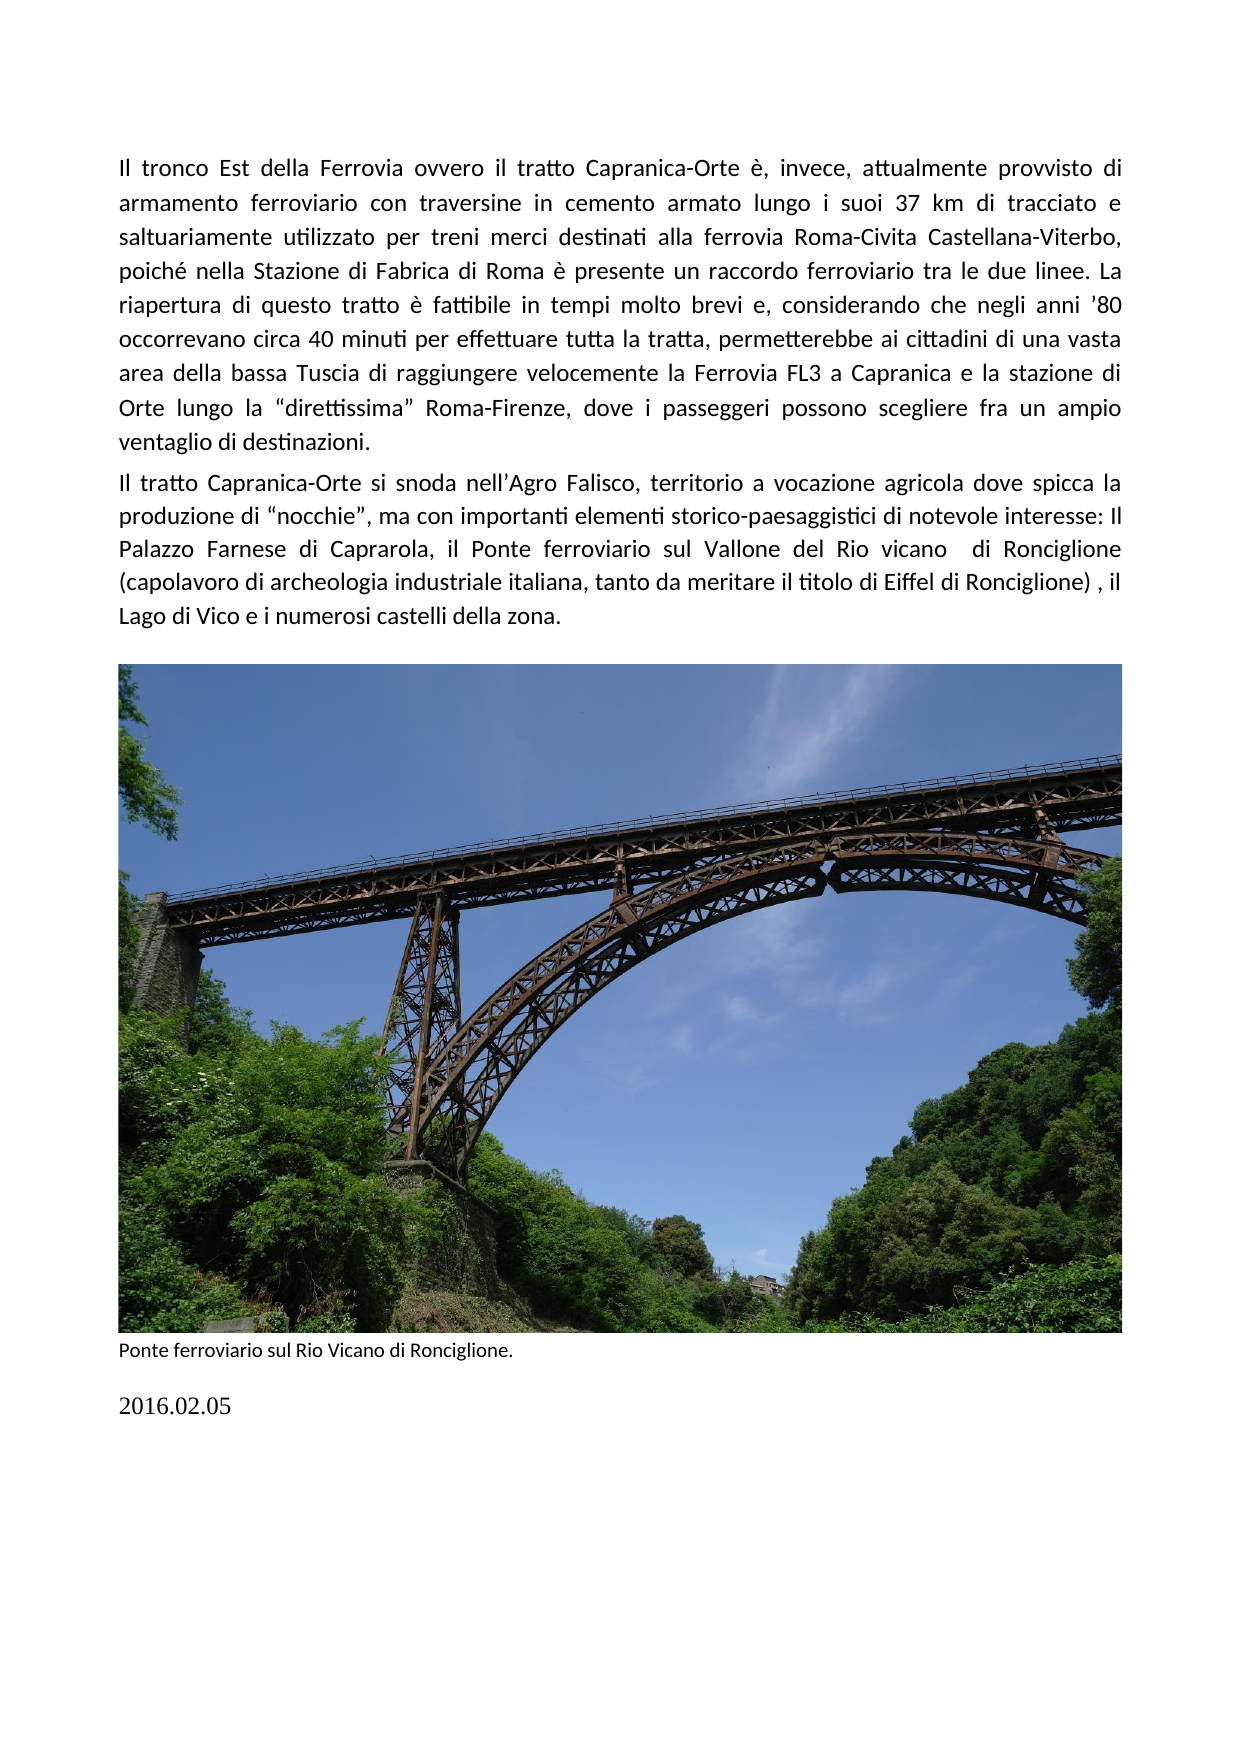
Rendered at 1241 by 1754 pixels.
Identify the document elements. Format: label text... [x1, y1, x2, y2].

picture [118, 664, 1123, 1333]
text Il tratto Capranica-Orte si snoda nell’Agro Falisco, territorio a vocazione agricola dove spicca la produzione di “nocchie”, ma con importanti elementi storico-paesaggistici di notevole interesse: Il Palazzo Farnese di Caprarola, il Ponte ferroviario sul Vallone del Rio vicano di Ronciglione (capolavoro di archeologia industriale italiana, tanto da meritare il titolo di Eiffel di Ronciglione) , il Lago di Vico e i numerosi castelli della zona. [119, 467, 1123, 630]
text Il tronco Est della Ferrovia ovvero il tratto Capranica-Orte è, invece, attualmente provvisto di armamento ferroviario con traversine in cemento armato lungo i suoi 37 km di tracciato e saltuariamente utilizzato per treni merci destinati alla ferrovia Roma-Civita Castellana-Viterbo, poiché nella Stazione di Fabrica di Roma è presente un raccordo ferroviario tra le due linee. La riapertura di questo tratto è fattibile in tempi molto brevi e, considerando che negli anni ’80 occorrevano circa 40 minuti per effettuare tutta la tratta, permetterebbe ai cittadini di una vasta area della bassa Tuscia di raggiungere velocemente la Ferrovia FL3 a Capranica e la stazione di Orte lungo la “direttissima” Roma-Firenze, dove i passeggeri possono scegliere fra un ampio ventaglio di destinazioni. [119, 152, 1123, 456]
text Ponte ferroviario sul Rio Vicano di Ronciglione. [119, 1337, 1123, 1363]
text 2016.02.05 [119, 1391, 1123, 1420]
